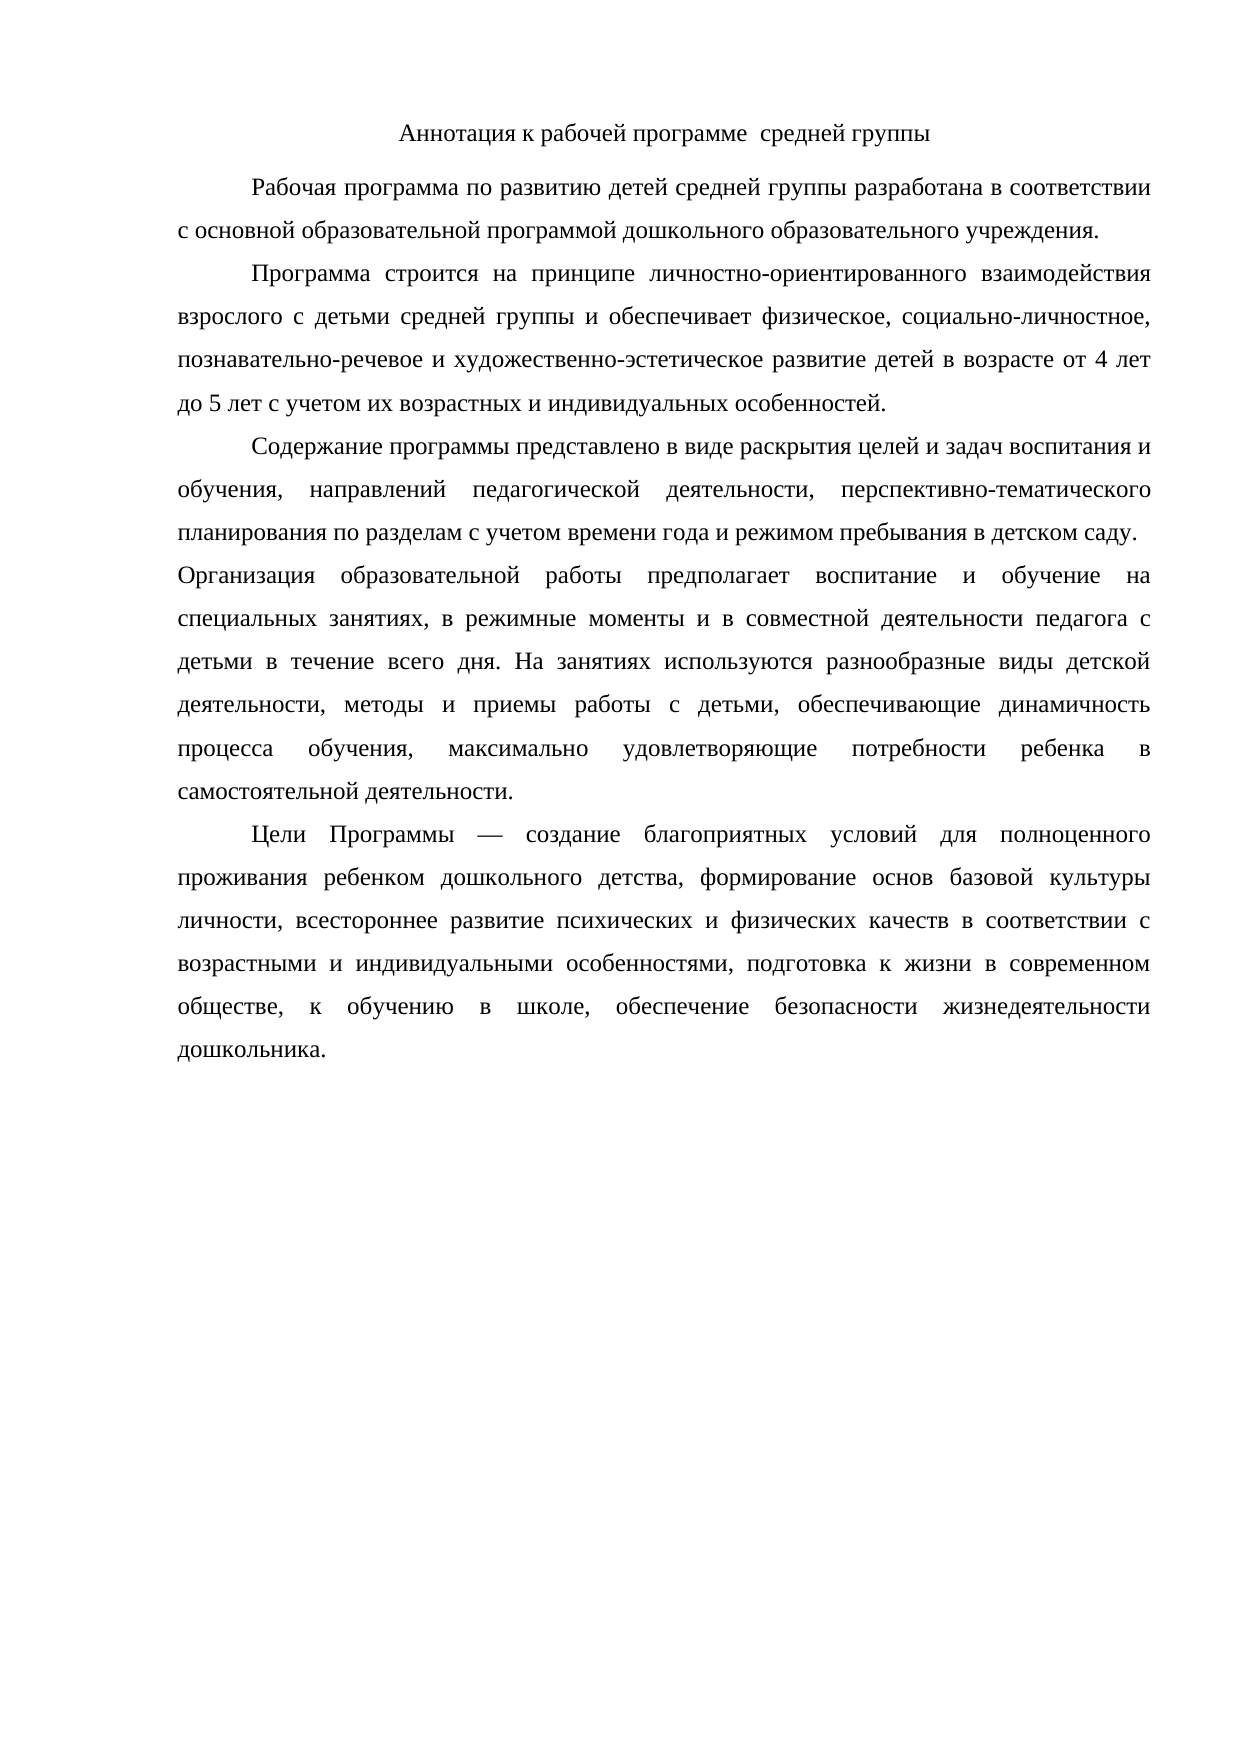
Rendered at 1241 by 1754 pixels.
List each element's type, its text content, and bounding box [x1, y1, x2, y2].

text Цели Программы — создание благоприятных условий для полноценного проживания ребенком дошкольного детства, формирование основ базовой культуры личности, всестороннее развитие психических и физических качеств в соответствии с возрастными и индивидуальными особенностями, подготовка к жизни в современном обществе, к обучению в школе, обеспечение безопасности жизнедеятельности дошкольника. [177, 819, 1152, 1063]
text Рабочая программа по развитию детей средней группы разработана в соответствии с основной образовательной программой дошкольного образовательного учреждения. [177, 172, 1152, 244]
text Организация образовательной работы предполагает воспитание и обучение на специальных занятиях, в режимные моменты и в совместной деятельности педагога с детьми в течение всего дня. На занятиях используются разнообразные виды детской деятельности, методы и приемы работы с детьми, обеспечивающие динамичность процесса обучения, максимально удовлетворяющие потребности ребенка в самостоятельной деятельности. [177, 560, 1152, 804]
text Аннотация к рабочей программе средней группы [177, 118, 1152, 147]
text Содержание программы представлено в виде раскрытия целей и задач воспитания и обучения, направлений педагогической деятельности, перспективно-тематического планирования по разделам с учетом времени года и режимом пребывания в детском саду. [177, 431, 1152, 546]
text Программа строится на принципе личностно-ориентированного взаимодействия взрослого с детьми средней группы и обеспечивает физическое, социально-личностное, познавательно-речевое и художественно-эстетическое развитие детей в возрасте от 4 лет до 5 лет с учетом их возрастных и индивидуальных особенностей. [177, 258, 1152, 416]
